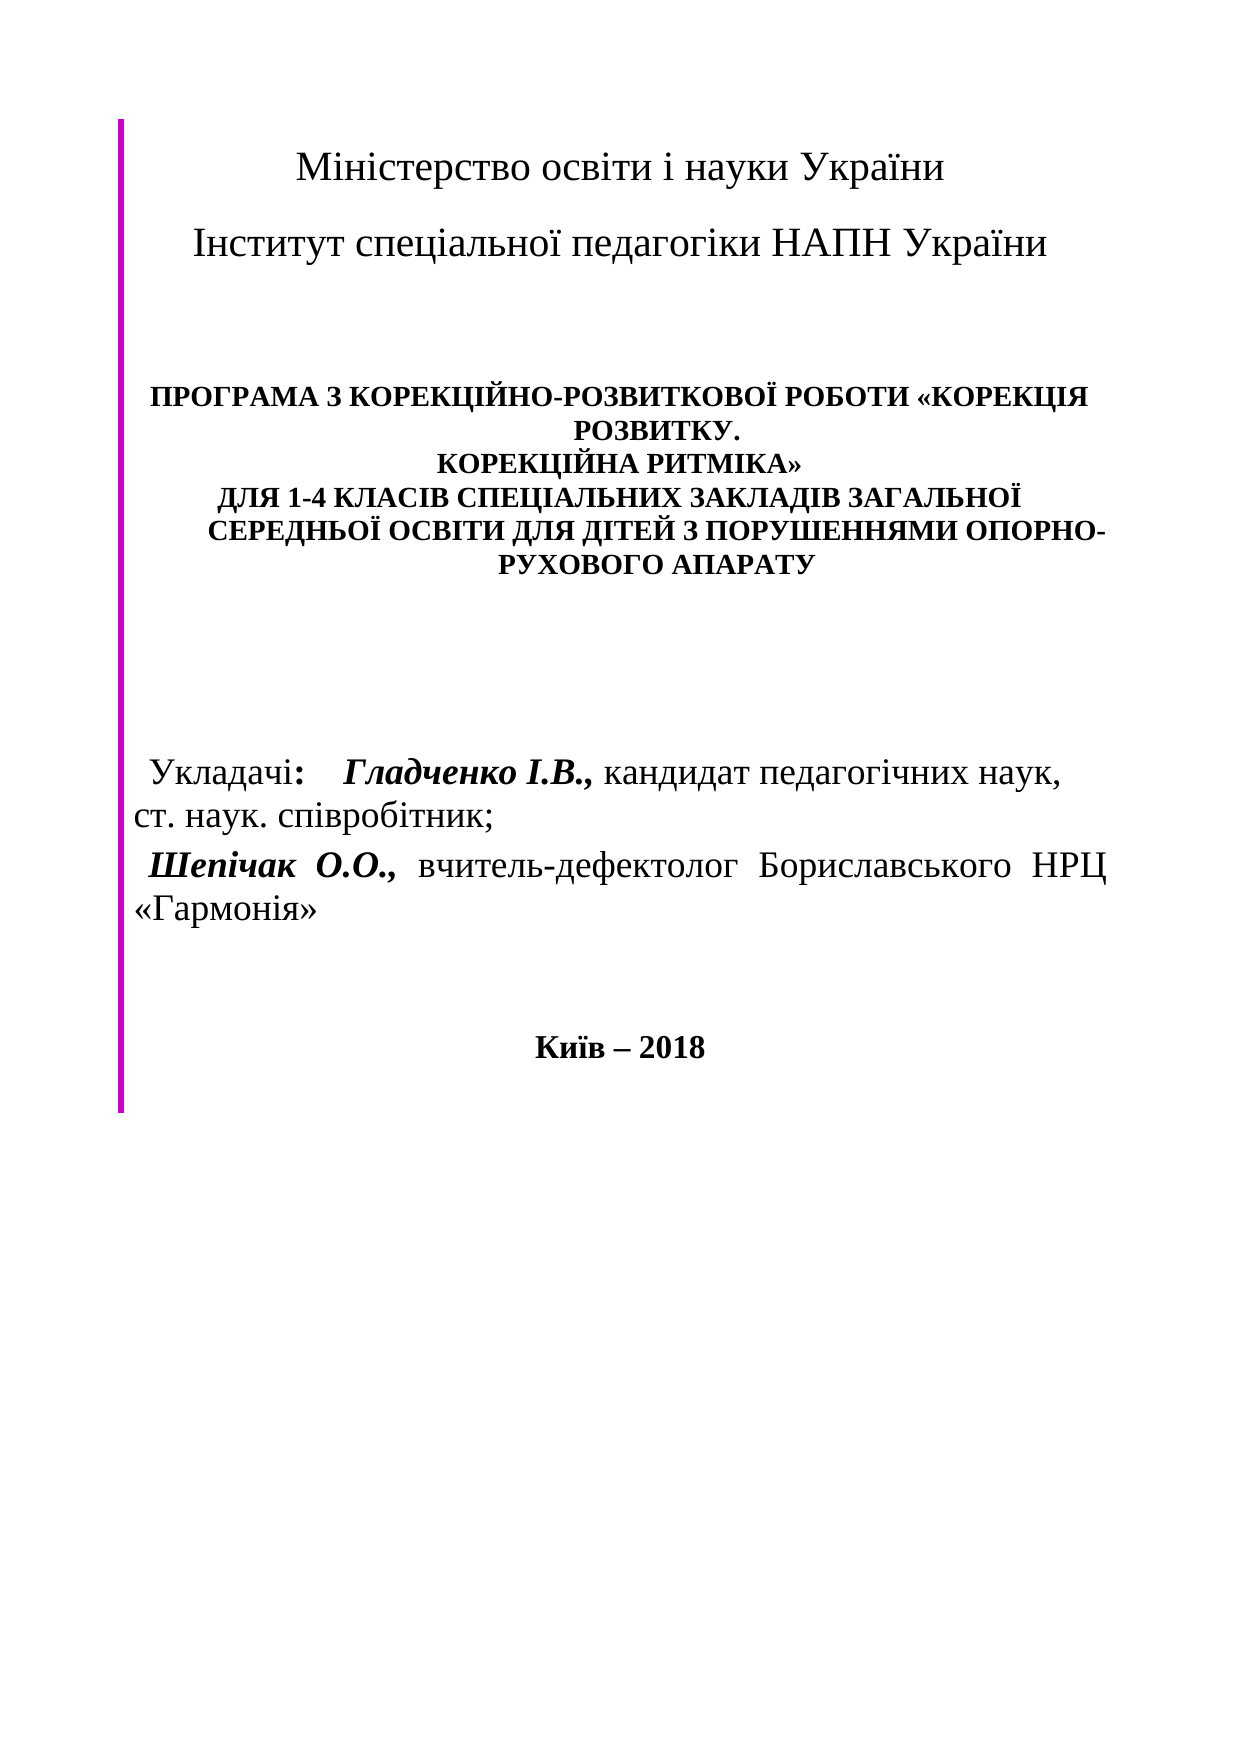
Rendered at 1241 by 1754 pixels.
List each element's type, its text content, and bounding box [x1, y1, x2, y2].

table_cell ПРОГРАМА З КОРЕКЦІЙНО-РОЗВИТКОВОЇ РОБОТИ «КОРЕКЦІЯ РОЗВИТКУ. КОРЕКЦІЙНА РИТМІКА» ДЛЯ 1-4 КЛАСІВ СПЕЦІАЛЬНИХ ЗАКЛАДІВ ЗАГАЛЬНОЇ СЕРЕДНЬОЇ ОСВІТИ ДЛЯ ДІТЕЙ З ПОРУШЕННЯМИ ОПОРНО-РУХОВОГО АПАРАТУ Укладачі: Гладченко І.В., кандидат педагогічних наук, ст. наук. співробітник; Шепічак О.О., вчитель-дефектолог Бориславського НРЦ «Гармонія» [124, 312, 1119, 928]
table_cell Київ – 2018 [124, 929, 1119, 1112]
table_header Міністерство освіти і науки України Інститут спеціальної педагогіки НАПН України [124, 119, 1119, 312]
